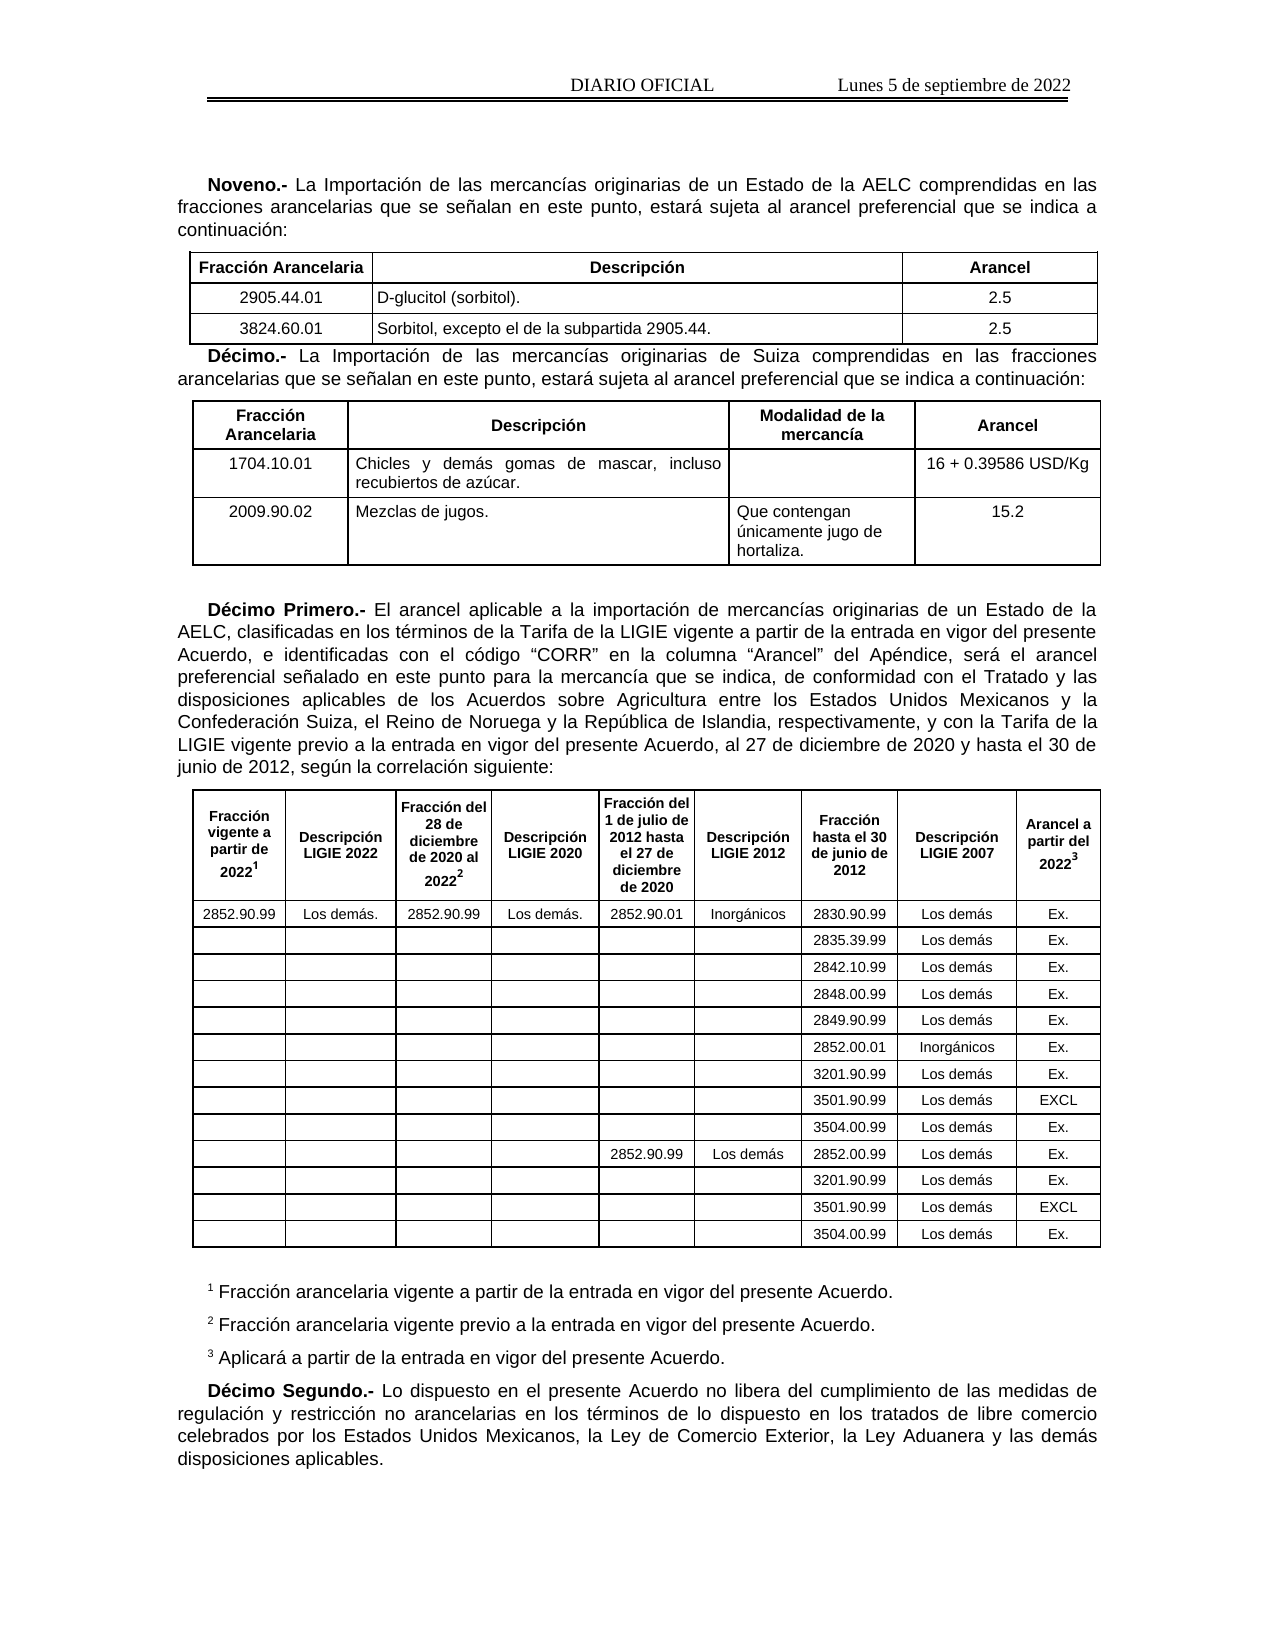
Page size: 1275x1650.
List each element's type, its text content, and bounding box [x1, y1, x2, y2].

table_cell [397, 1008, 491, 1033]
table_cell [397, 955, 491, 979]
table_header Fracción vigente a partir de 20221 [194, 791, 285, 899]
table_cell Los demás [898, 1061, 1016, 1086]
text 1 Fracción arancelaria vigente a partir de la entrada en vigor del presente Acuerdo. [177, 1281, 1098, 1303]
table_cell [695, 981, 801, 1006]
table_header Arancel [916, 402, 1100, 448]
table_cell [492, 1008, 598, 1033]
table_cell Los demás [898, 1088, 1016, 1113]
table_header Descripción [373, 253, 902, 282]
table_cell Ex. [1017, 1061, 1100, 1086]
table_header Fracción del 28 de diciembre de 2020 al 20222 [397, 791, 491, 899]
table_cell EXCL [1017, 1088, 1100, 1113]
table_cell [194, 1221, 285, 1246]
table_cell [286, 1061, 395, 1086]
table_cell 2905.44.01 [191, 284, 372, 312]
table_cell 2852.90.99 [194, 901, 285, 926]
table_cell [194, 955, 285, 979]
table_cell [397, 1088, 491, 1113]
table_cell 3504.00.99 [802, 1221, 897, 1246]
table_cell [397, 1035, 491, 1059]
table_cell Chicles y demás gomas de mascar, incluso recubiertos de azúcar. [349, 450, 728, 497]
table_header Fracción hasta el 30 de junio de 2012 [802, 791, 897, 899]
table_cell Los demás. [492, 901, 598, 926]
table_cell 2852.90.01 [600, 901, 694, 926]
table_cell Los demás [898, 1115, 1016, 1139]
table_cell 2009.90.02 [194, 498, 347, 564]
table_cell [194, 1195, 285, 1219]
table_cell [695, 1035, 801, 1059]
table_cell Ex. [1017, 1141, 1100, 1166]
table_cell 16 + 0.39586 USD/Kg [916, 450, 1100, 497]
table_cell 3501.90.99 [802, 1088, 897, 1113]
table_cell Ex. [1017, 981, 1100, 1006]
table_cell 2852.00.99 [802, 1141, 897, 1166]
table_cell [492, 1061, 598, 1086]
table_cell [695, 928, 801, 953]
table_cell Inorgánicos [695, 901, 801, 926]
table_header Descripción [349, 402, 728, 448]
table_cell [492, 1115, 598, 1139]
table_cell 2852.00.01 [802, 1035, 897, 1059]
table_cell [492, 1168, 598, 1193]
table_cell [286, 1008, 395, 1033]
table_cell [194, 1168, 285, 1193]
table_cell [600, 981, 694, 1006]
text 2 Fracción arancelaria vigente previo a la entrada en vigor del presente Acuerdo. [177, 1314, 1098, 1336]
table_cell [695, 1221, 801, 1246]
table_cell [492, 955, 598, 979]
table_cell [695, 955, 801, 979]
table_cell Mezclas de jugos. [349, 498, 728, 564]
table_cell 2852.90.99 [600, 1141, 694, 1166]
table_cell 2.5 [903, 284, 1097, 312]
table_cell [695, 1115, 801, 1139]
table_cell [600, 1115, 694, 1139]
table_cell Los demás [898, 1221, 1016, 1246]
table_cell [695, 1061, 801, 1086]
table_cell 2.5 [903, 314, 1097, 343]
table_cell [397, 1168, 491, 1193]
table_cell [600, 1035, 694, 1059]
table_cell 2842.10.99 [802, 955, 897, 979]
table_cell [695, 1088, 801, 1113]
table_cell Ex. [1017, 928, 1100, 953]
table_header Descripción LIGIE 2012 [695, 791, 801, 899]
table_cell [600, 1195, 694, 1219]
table_cell 3501.90.99 [802, 1195, 897, 1219]
table_cell [492, 1141, 598, 1166]
table_cell [600, 1061, 694, 1086]
table_cell [286, 955, 395, 979]
table_cell [194, 1035, 285, 1059]
table_cell [492, 981, 598, 1006]
table_cell [492, 1035, 598, 1059]
table_cell Ex. [1017, 1168, 1100, 1193]
table_cell Ex. [1017, 1008, 1100, 1033]
table_cell [600, 928, 694, 953]
table_cell [194, 1008, 285, 1033]
table_cell [286, 1115, 395, 1139]
table_cell [286, 1035, 395, 1059]
table_cell 3504.00.99 [802, 1115, 897, 1139]
table_cell Ex. [1017, 955, 1100, 979]
text Décimo.- La Importación de las mercancías originarias de Suiza comprendidas en las fracciones arancelarias que se señalan en este punto, estará sujeta al arancel preferencial que se indica a continuación: [177, 344, 1098, 389]
table_cell [492, 928, 598, 953]
table_cell Ex. [1017, 901, 1100, 926]
table_cell Que contengan únicamente jugo de hortaliza. [730, 498, 914, 564]
table_cell Ex. [1017, 1221, 1100, 1246]
table_cell [194, 1141, 285, 1166]
table_cell 3824.60.01 [191, 314, 372, 343]
table_cell [286, 928, 395, 953]
text Décimo Segundo.- Lo dispuesto en el presente Acuerdo no libera del cumplimiento de las medidas de regulación y restricción no arancelarias en los términos de lo dispuesto en los tratados de libre comercio celebrados por los Estados Unidos Mexicanos, la Ley de Comercio Exterior, la Ley Aduanera y las demás disposiciones aplicables. [177, 1380, 1098, 1470]
table_cell [286, 981, 395, 1006]
table_cell 2849.90.99 [802, 1008, 897, 1033]
table_cell 3201.90.99 [802, 1061, 897, 1086]
table_cell [397, 1141, 491, 1166]
table_cell Los demás [898, 1168, 1016, 1193]
table_header Fracción Arancelaria [191, 253, 372, 282]
table_cell Los demás [898, 1008, 1016, 1033]
table_cell [695, 1168, 801, 1193]
table_cell [600, 1008, 694, 1033]
table_cell [194, 928, 285, 953]
table_cell 3201.90.99 [802, 1168, 897, 1193]
table_header Descripción LIGIE 2020 [492, 791, 598, 899]
table_cell [695, 1008, 801, 1033]
table_cell EXCL [1017, 1195, 1100, 1219]
table_cell 15.2 [916, 498, 1100, 564]
table_cell [397, 981, 491, 1006]
table_header Arancel [903, 253, 1097, 282]
table_cell [194, 981, 285, 1006]
table_cell [194, 1115, 285, 1139]
table_cell D-glucitol (sorbitol). [373, 284, 902, 312]
table_cell 1704.10.01 [194, 450, 347, 497]
table_header Fracción Arancelaria [194, 402, 347, 448]
table_cell [600, 1088, 694, 1113]
table_cell Ex. [1017, 1115, 1100, 1139]
table_header Descripción LIGIE 2007 [898, 791, 1016, 899]
table_cell Sorbitol, excepto el de la subpartida 2905.44. [373, 314, 902, 343]
table_cell Los demás [898, 1195, 1016, 1219]
table_cell [695, 1195, 801, 1219]
text Décimo Primero.- El arancel aplicable a la importación de mercancías originarias de un Estado de la AELC, clasificadas en los términos de la Tarifa de la LIGIE vigente a partir de la entrada en vigor del presente Acuerdo, e identificadas con el código “CORR” en la columna “Arancel” del Apéndice, será el arancel preferencial señalado en este punto para la mercancía que se indica, de conformidad con el Tratado y las disposiciones aplicables de los Acuerdos sobre Agricultura entre los Estados Unidos Mexicanos y la Confederación Suiza, el Reino de Noruega y la República de Islandia, respectivamente, y con la Tarifa de la LIGIE vigente previo a la entrada en vigor del presente Acuerdo, al 27 de diciembre de 2020 y hasta el 30 de junio de 2012, según la correlación siguiente: [177, 598, 1098, 778]
table_cell [286, 1168, 395, 1193]
table_cell Los demás [898, 955, 1016, 979]
table_cell [397, 1195, 491, 1219]
table_cell [397, 1061, 491, 1086]
table_cell 2835.39.99 [802, 928, 897, 953]
table_cell Los demás. [286, 901, 395, 926]
table_cell 2830.90.99 [802, 901, 897, 926]
table_cell Los demás [898, 901, 1016, 926]
table_cell Ex. [1017, 1035, 1100, 1059]
table_cell [730, 450, 914, 497]
table_cell 2848.00.99 [802, 981, 897, 1006]
table_cell [286, 1221, 395, 1246]
table_cell Inorgánicos [898, 1035, 1016, 1059]
text 3 Aplicará a partir de la entrada en vigor del presente Acuerdo. [177, 1347, 1098, 1369]
table_cell [600, 955, 694, 979]
table_cell [397, 1115, 491, 1139]
table_header Descripción LIGIE 2022 [286, 791, 395, 899]
table_cell [286, 1195, 395, 1219]
table_header Modalidad de la mercancía [730, 402, 914, 448]
table_cell [397, 1221, 491, 1246]
table_cell Los demás [695, 1141, 801, 1166]
table_cell [600, 1221, 694, 1246]
table_cell [194, 1061, 285, 1086]
table_cell [492, 1221, 598, 1246]
table_cell [286, 1088, 395, 1113]
table_cell [194, 1088, 285, 1113]
table_cell [492, 1195, 598, 1219]
table_header Arancel a partir del 20223 [1017, 791, 1100, 899]
table_cell [286, 1141, 395, 1166]
table_header Fracción del 1 de julio de 2012 hasta el 27 de diciembre de 2020 [600, 791, 694, 899]
table_cell [600, 1168, 694, 1193]
table_cell [397, 928, 491, 953]
table_cell 2852.90.99 [397, 901, 491, 926]
table_cell [492, 1088, 598, 1113]
text Noveno.- La Importación de las mercancías originarias de un Estado de la AELC comprendidas en las fracciones arancelarias que se señalan en este punto, estará sujeta al arancel preferencial que se indica a continuación: [177, 173, 1098, 241]
table_cell Los demás [898, 928, 1016, 953]
table_cell Los demás [898, 981, 1016, 1006]
table_cell Los demás [898, 1141, 1016, 1166]
